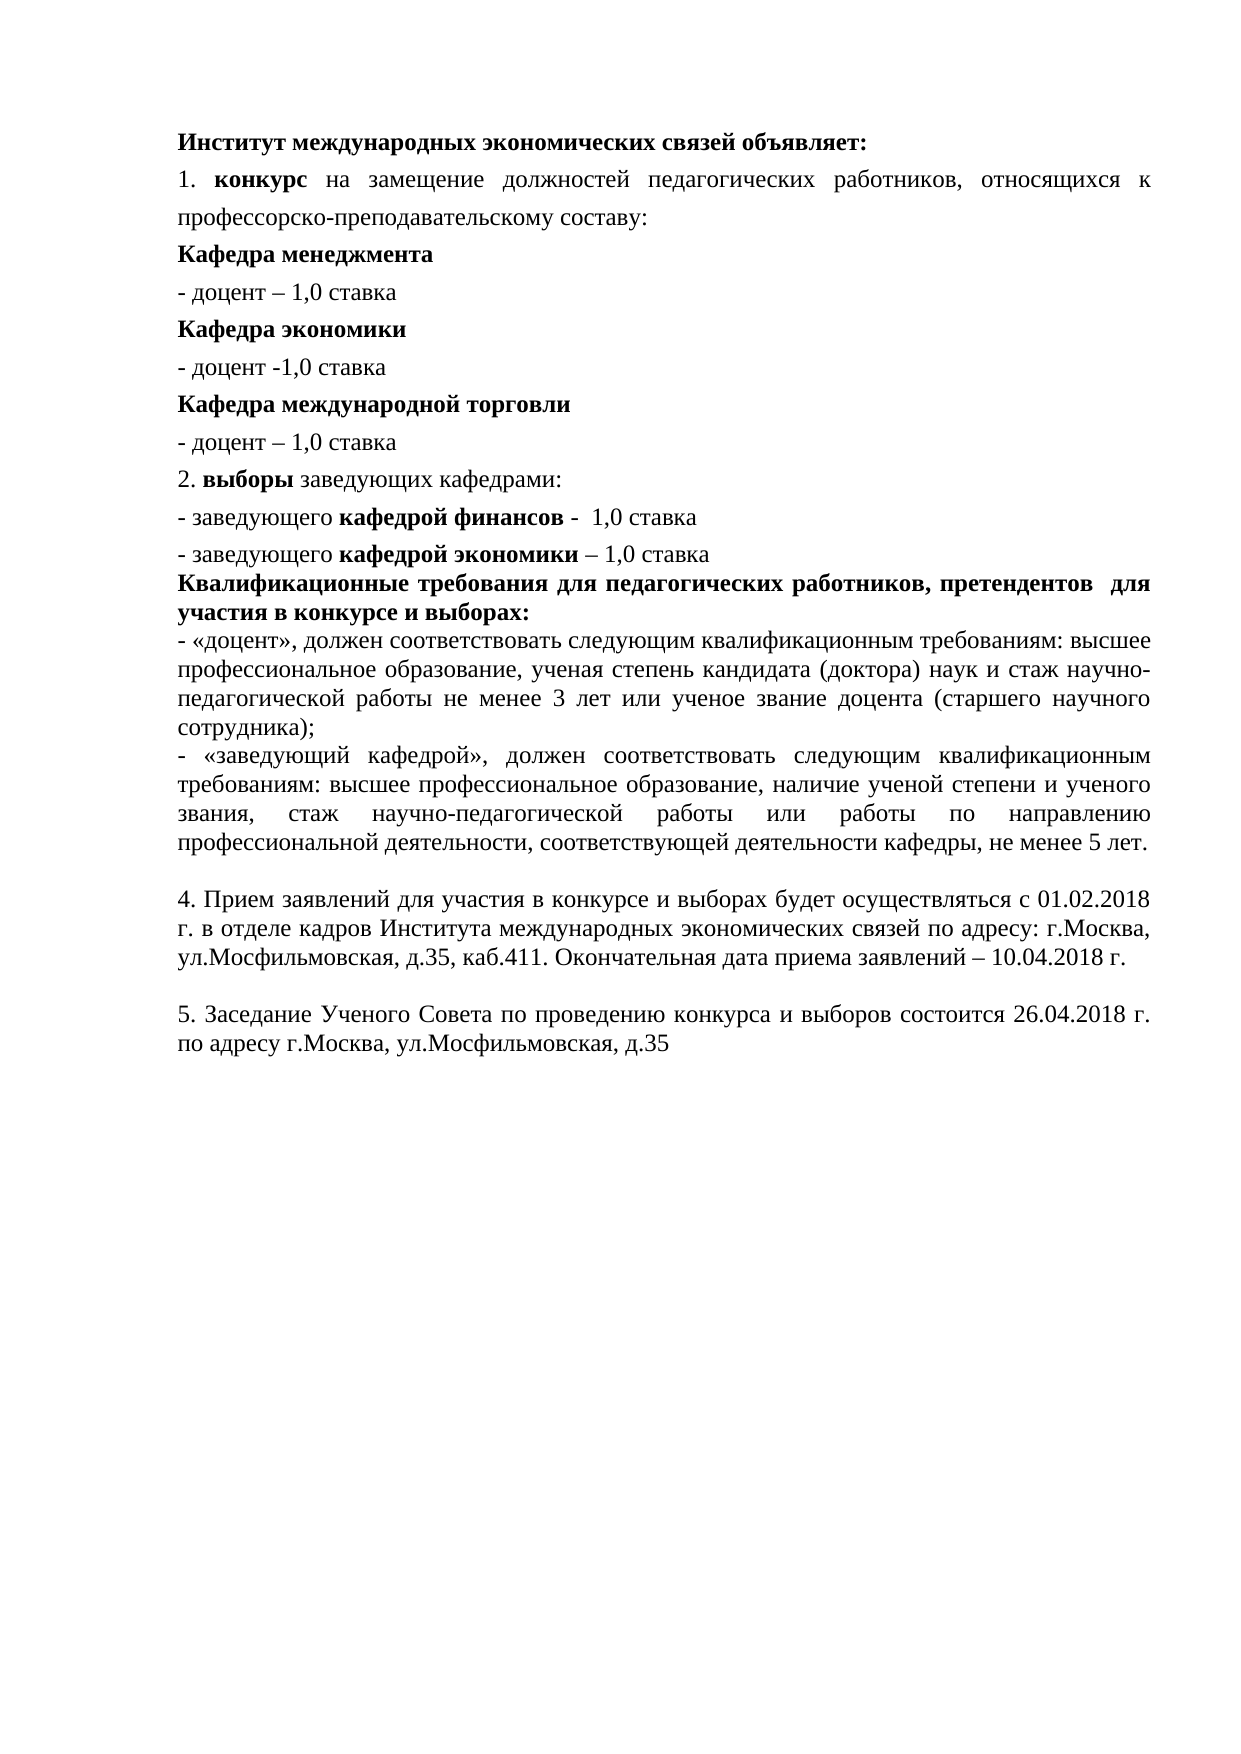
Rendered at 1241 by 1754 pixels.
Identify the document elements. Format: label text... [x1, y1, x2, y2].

text - «доцент», должен соответствовать следующим квалификационным требованиям: высшее профессиональное образование, ученая степень кандидата (доктора) наук и стаж научно-педагогической работы не менее 3 лет или ученое звание доцента (старшего научного сотрудника); [177, 626, 1152, 741]
text 5. Заседание Ученого Совета по проведению конкурса и выборов состоится 26.04.2018 г. по адресу г.Москва, ул.Мосфильмовская, д.35 [177, 999, 1152, 1057]
text 4. Прием заявлений для участия в конкурсе и выборах будет осуществляться с 01.02.2018 г. в отделе кадров Института международных экономических связей по адресу: г.Москва, ул.Мосфильмовская, д.35, каб.411. Окончательная дата приема заявлений – 10.04.2018 г. [177, 884, 1152, 971]
text Кафедра менеджмента [177, 231, 1152, 268]
text - доцент -1,0 ставка [177, 343, 1152, 381]
text 1. конкурс на замещение должностей педагогических работников, относящихся к профессорско-преподавательскому составу: [177, 156, 1152, 231]
text - доцент – 1,0 ставка [177, 268, 1152, 306]
text Кафедра международной торговли [177, 381, 1152, 418]
text 2. выборы заведующих кафедрами: [177, 456, 1152, 493]
text - заведующего кафедрой финансов - 1,0 ставка [177, 493, 1152, 531]
text - доцент – 1,0 ставка [177, 418, 1152, 456]
text Кафедра экономики [177, 306, 1152, 343]
text - «заведующий кафедрой», должен соответствовать следующим квалификационным требованиям: высшее профессиональное образование, наличие ученой степени и ученого звания, стаж научно-педагогической работы или работы по направлению профессиональной деятельности, соответствующей деятельности кафедры, не менее 5 лет. [177, 741, 1152, 856]
text Квалификационные требования для педагогических работников, претендентов для участия в конкурсе и выборах: [177, 568, 1152, 626]
text Институт международных экономических связей объявляет: [177, 118, 1152, 156]
text - заведующего кафедрой экономики – 1,0 ставка [177, 531, 1152, 568]
